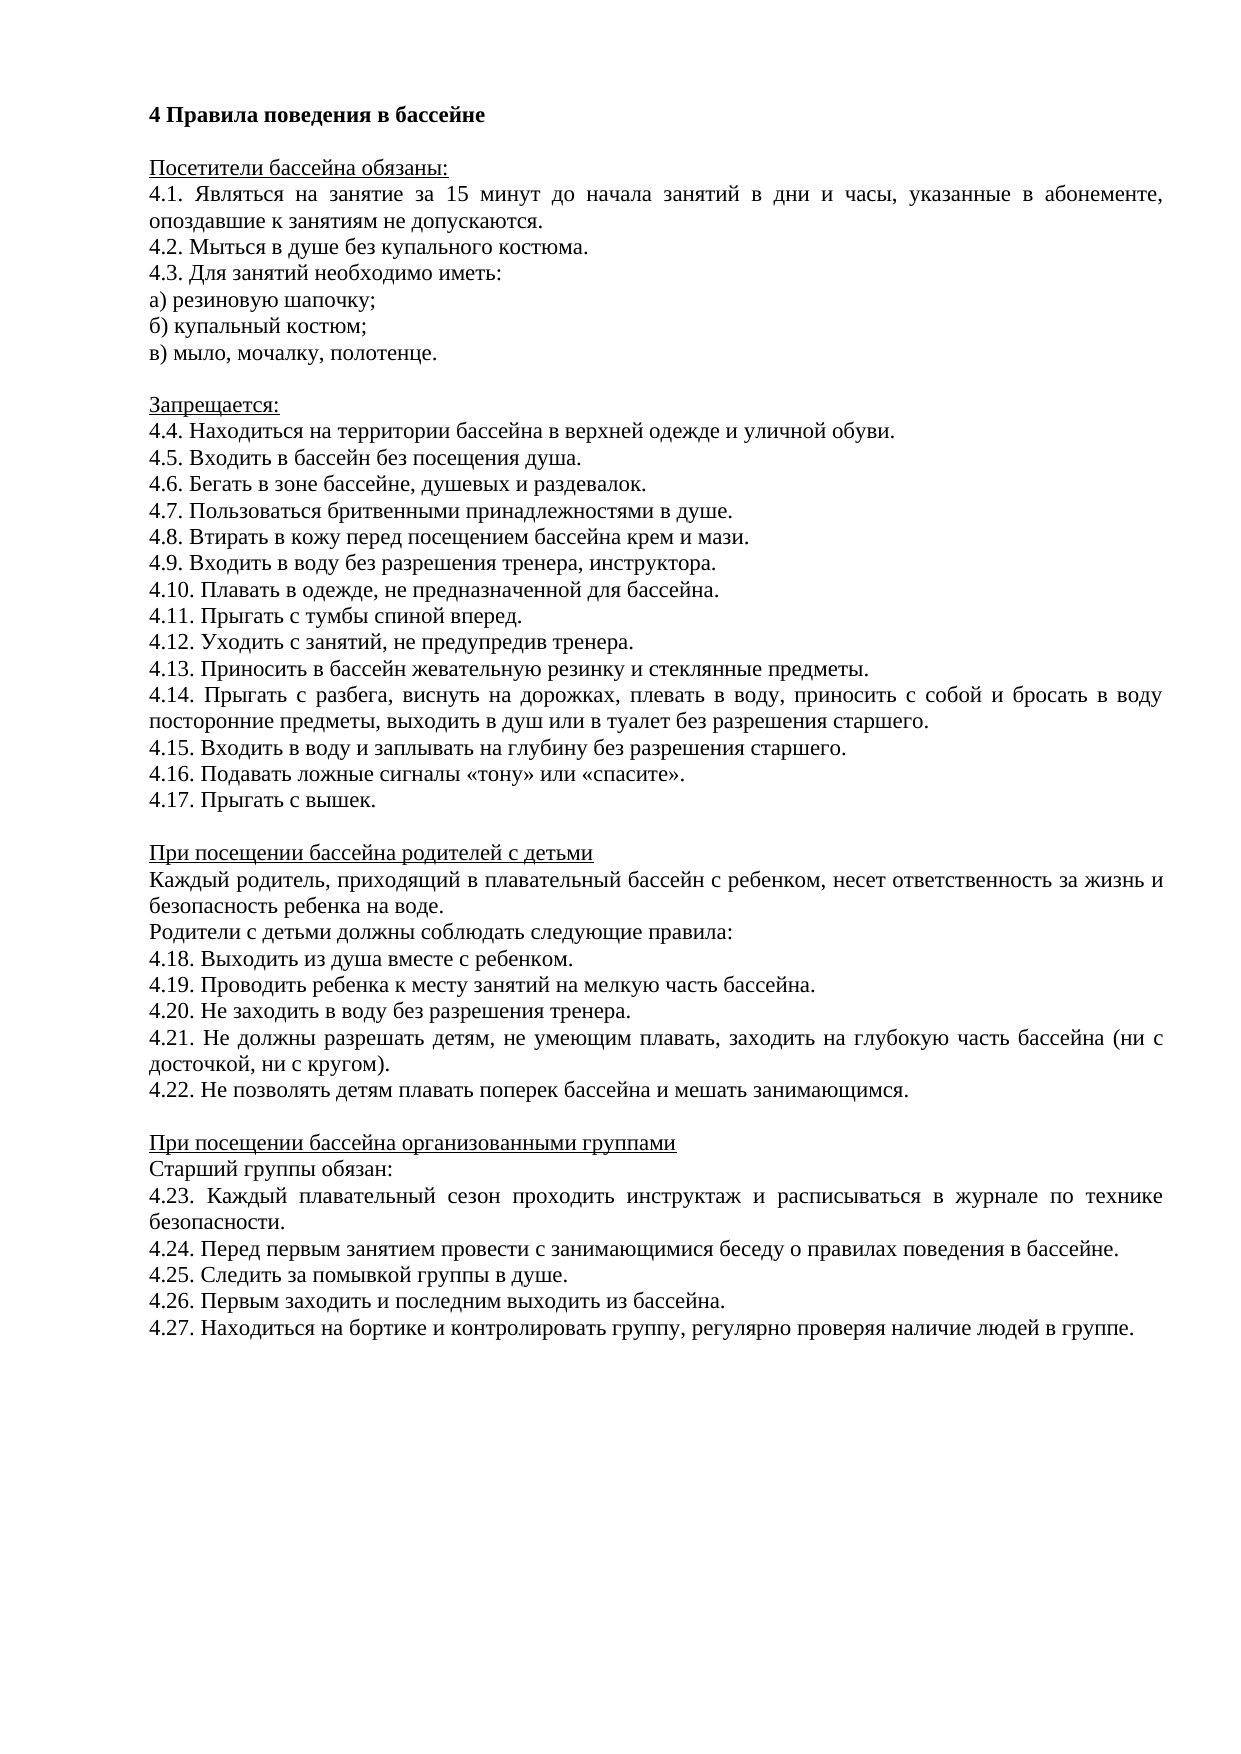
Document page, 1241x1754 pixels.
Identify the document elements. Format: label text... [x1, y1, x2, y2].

text 4.14. Прыгать с разбега, виснуть на дорожках, плевать в воду, приносить с собой и бросать в воду посторонние предметы, выходить в душ или в туалет без разрешения старшего. [149, 681, 1165, 734]
text Каждый родитель, приходящий в плавательный бассейн с ребенком, несет ответственность за жизнь и безопасность ребенка на воде. [149, 866, 1165, 918]
text 4.15. Входить в воду и заплывать на глубину без разрешения старшего. [149, 734, 1165, 760]
text 4.21. Не должны разрешать детям, не умеющим плавать, заходить на глубокую часть бассейна (ни с досточкой, ни с кругом). [149, 1024, 1165, 1076]
text Родители с детьми должны соблюдать следующие правила: [149, 918, 1165, 945]
text 4.8. Втирать в кожу перед посещением бассейна крем и мази. [149, 523, 1165, 549]
text 4.16. Подавать ложные сигналы «тону» или «спасите». [149, 760, 1165, 787]
text 4.22. Не позволять детям плавать поперек бассейна и мешать занимающимся. [149, 1076, 1165, 1103]
text б) купальный костюм; [149, 312, 1165, 338]
text 4.11. Прыгать с тумбы спиной вперед. [149, 602, 1165, 628]
text в) мыло, мочалку, полотенце. [149, 338, 1165, 365]
text 4.4. Находиться на территории бассейна в верхней одежде и уличной обуви. [149, 418, 1165, 444]
text 4.6. Бегать в зоне бассейне, душевых и раздевалок. [149, 470, 1165, 497]
text 4.18. Выходить из душа вместе с ребенком. [149, 945, 1165, 971]
text Посетители бассейна обязаны: [149, 154, 1165, 180]
text 4.19. Проводить ребенка к месту занятий на мелкую часть бассейна. [149, 971, 1165, 997]
text 4.1. Являться на занятие за 15 минут до начала занятий в дни и часы, указанные в абонементе, опоздавшие к занятиям не допускаются. [149, 180, 1165, 233]
text 4.24. Перед первым занятием провести с занимающимися беседу о правилах поведения в бассейне. [149, 1234, 1165, 1261]
text 4.7. Пользоваться бритвенными принадлежностями в душе. [149, 497, 1165, 523]
text 4.3. Для занятий необходимо иметь: [149, 259, 1165, 286]
text Запрещается: [149, 391, 1165, 418]
text 4.9. Входить в воду без разрешения тренера, инструктора. [149, 549, 1165, 576]
text 4.20. Не заходить в воду без разрешения тренера. [149, 997, 1165, 1024]
text Старший группы обязан: [75, 1156, 1165, 1182]
text 4.17. Прыгать с вышек. [149, 787, 1165, 813]
text При посещении бассейна родителей с детьми [149, 839, 1165, 866]
text 4.26. Первым заходить и последним выходить из бассейна. [149, 1287, 1165, 1314]
text При посещении бассейна организованными группами [75, 1129, 1165, 1156]
text 4.2. Мыться в душе без купального костюма. [149, 233, 1165, 259]
text 4.13. Приносить в бассейн жевательную резинку и стеклянные предметы. [149, 655, 1165, 681]
text 4 Правила поведения в бассейне [149, 101, 1165, 128]
text 4.10. Плавать в одежде, не предназначенной для бассейна. [149, 576, 1165, 602]
text 4.27. Находиться на бортике и контролировать группу, регулярно проверяя наличие людей в группе. [149, 1314, 1165, 1340]
text 4.12. Уходить с занятий, не предупредив тренера. [149, 628, 1165, 655]
text 4.25. Следить за помывкой группы в душе. [149, 1261, 1165, 1287]
text 4.5. Входить в бассейн без посещения душа. [149, 444, 1165, 470]
text 4.23. Каждый плавательный сезон проходить инструктаж и расписываться в журнале по технике безопасности. [149, 1182, 1165, 1234]
text а) резиновую шапочку; [149, 286, 1165, 312]
